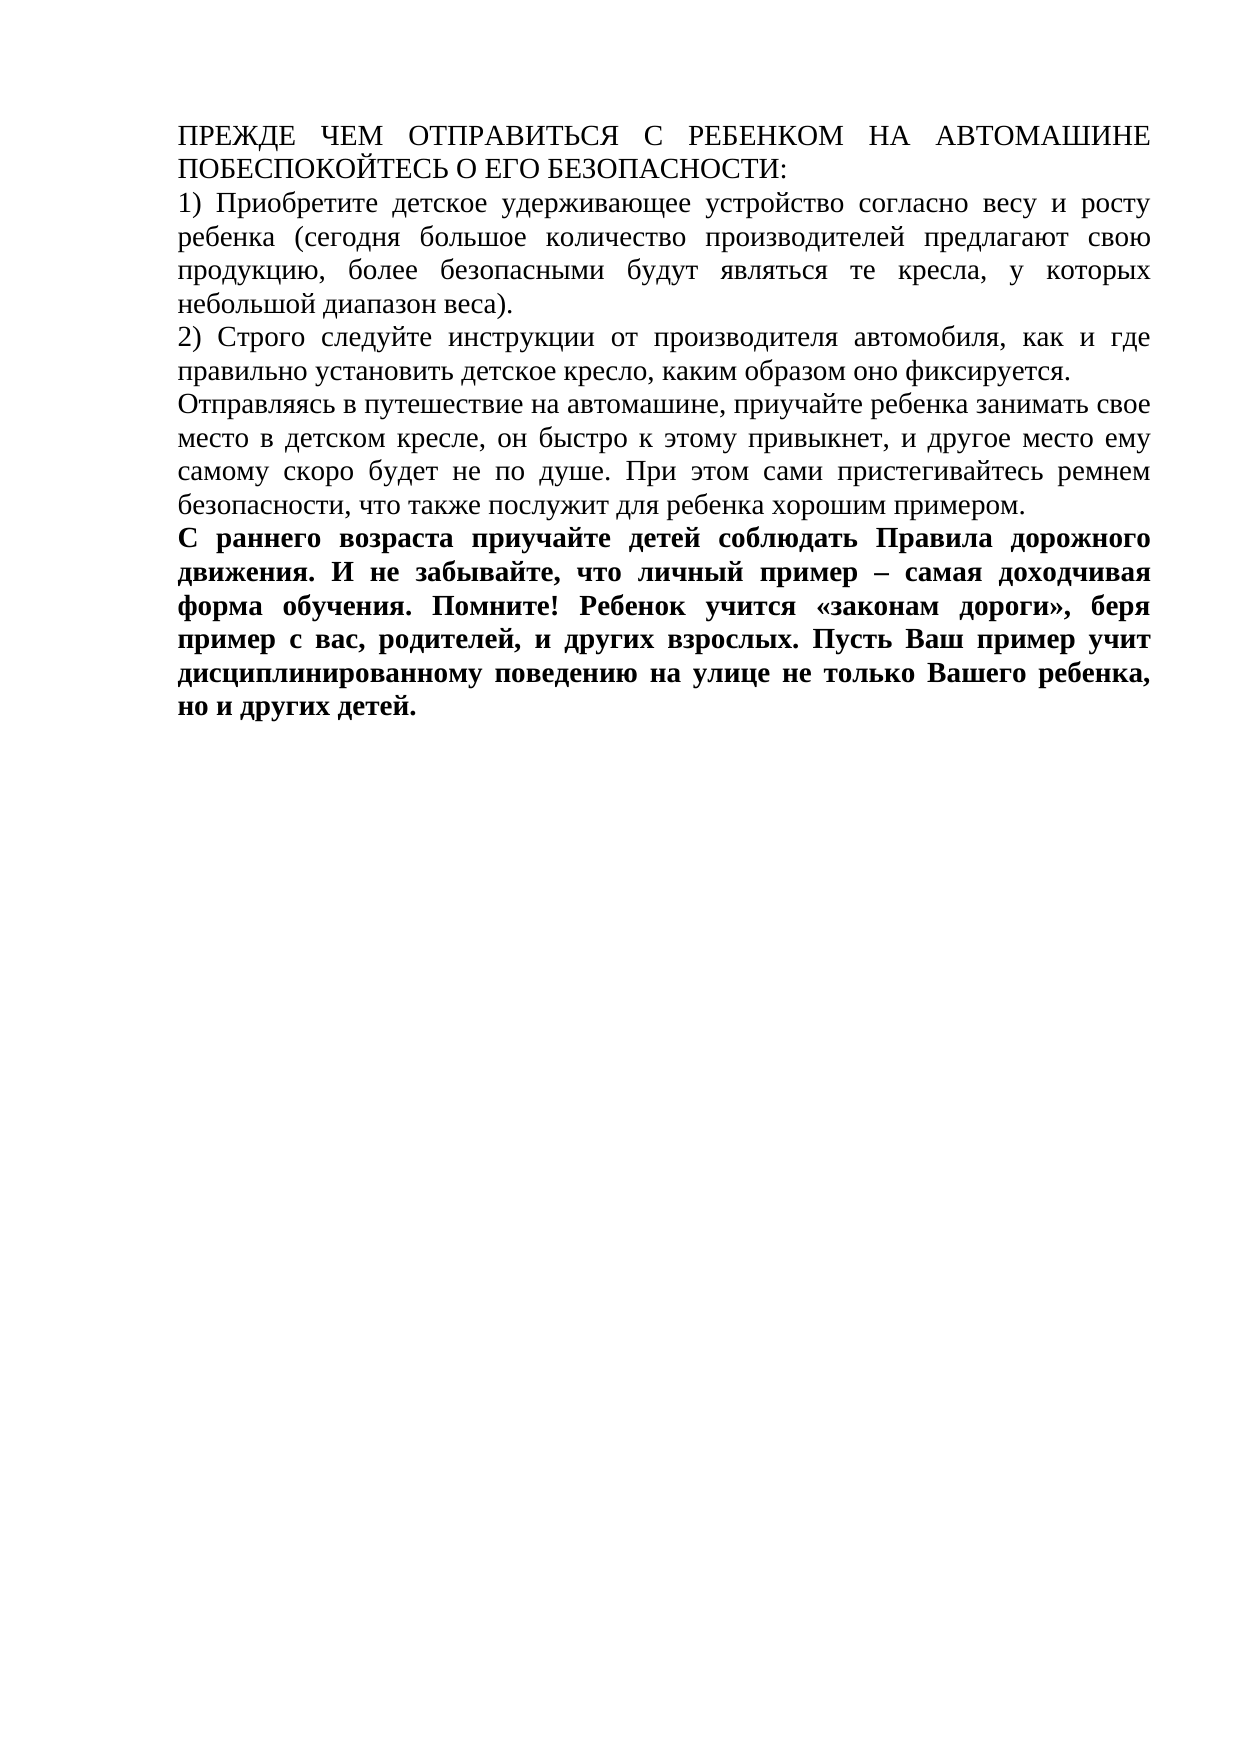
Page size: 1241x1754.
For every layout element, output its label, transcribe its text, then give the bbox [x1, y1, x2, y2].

text ПРЕЖДЕ ЧЕМ ОТПРАВИТЬСЯ С РЕБЕНКОМ НА АВТОМАШИНЕ ПОБЕСПОКОЙТЕСЬ О ЕГО БЕЗОПАСНОСТИ: [177, 118, 1152, 185]
text 1) Приобретите детское удерживающее устройство согласно весу и росту ребенка (сегодня большое количество производителей предлагают свою продукцию, более безопасными будут являться те кресла, у которых небольшой диапазон веса). [177, 185, 1152, 319]
text 2) Строго следуйте инструкции от производителя автомобиля, как и где правильно установить детское кресло, каким образом оно фиксируется. [177, 319, 1152, 386]
text Отправляясь в путешествие на автомашине, приучайте ребенка занимать свое место в детском кресле, он быстро к этому привыкнет, и другое место ему самому скоро будет не по душе. При этом сами пристегивайтесь ремнем безопасности, что также послужит для ребенка хорошим примером. [177, 386, 1152, 521]
text С раннего возраста приучайте детей соблюдать Правила дорожного движения. И не забывайте, что личный пример – самая доходчивая форма обучения. Помните! Ребенок учится «законам дороги», беря пример с вас, родителей, и других взрослых. Пусть Ваш пример учит дисциплинированному поведению на улице не только Вашего ребенка, но и других детей. [177, 521, 1152, 722]
